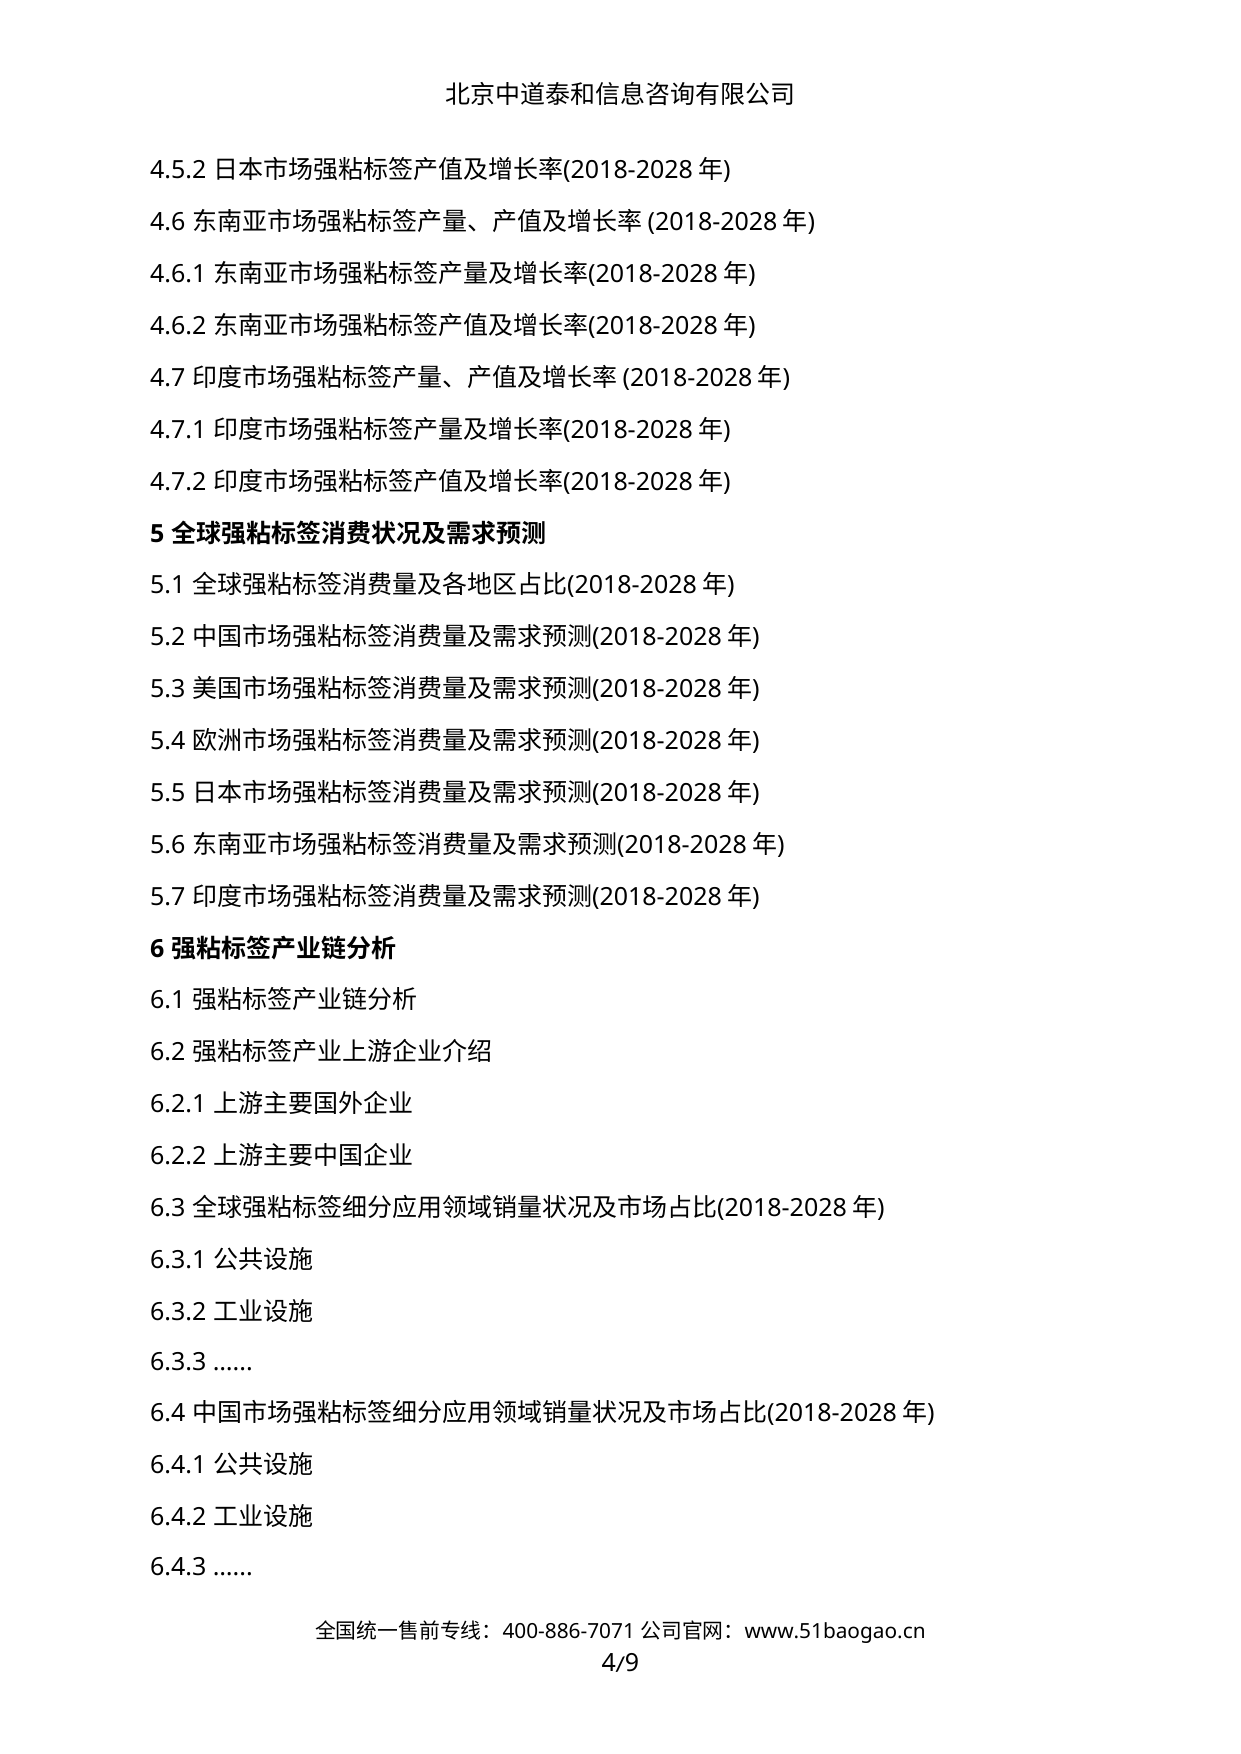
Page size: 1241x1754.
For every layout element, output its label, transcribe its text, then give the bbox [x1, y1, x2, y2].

text 6.3.3 …... [150, 1343, 1090, 1377]
text 6.2 强粘标签产业上游企业介绍 [150, 1032, 1090, 1068]
text 6.3.2 工业设施 [150, 1291, 1090, 1327]
text 4.6.2 东南亚市场强粘标签产值及增长率(2018-2028年) [150, 306, 1090, 342]
text 5.4 欧洲市场强粘标签消费量及需求预测(2018-2028年) [150, 721, 1090, 757]
text 4.5.2 日本市场强粘标签产值及增长率(2018-2028年) [150, 150, 1090, 186]
text 5.3 美国市场强粘标签消费量及需求预测(2018-2028年) [150, 669, 1090, 705]
text 5.7 印度市场强粘标签消费量及需求预测(2018-2028年) [150, 876, 1090, 912]
text 4.7 印度市场强粘标签产量、产值及增长率 (2018-2028年) [150, 357, 1090, 394]
text 4.6.1 东南亚市场强粘标签产量及增长率(2018-2028年) [150, 254, 1090, 290]
text 6 强粘标签产业链分析 [150, 928, 1090, 964]
text 6.4 中国市场强粘标签细分应用领域销量状况及市场占比(2018-2028年) [150, 1393, 1090, 1429]
text 5.1 全球强粘标签消费量及各地区占比(2018-2028年) [150, 565, 1090, 601]
text 6.2.1 上游主要国外企业 [150, 1084, 1090, 1120]
text 6.4.2 工业设施 [150, 1497, 1090, 1533]
text 6.4.1 公共设施 [150, 1445, 1090, 1481]
text 5 全球强粘标签消费状况及需求预测 [150, 513, 1090, 549]
text 6.4.3 …... [150, 1548, 1090, 1582]
text 6.2.2 上游主要中国企业 [150, 1136, 1090, 1172]
text 4.6 东南亚市场强粘标签产量、产值及增长率 (2018-2028年) [150, 202, 1090, 238]
text 4.7.2 印度市场强粘标签产值及增长率(2018-2028年) [150, 461, 1090, 497]
text 5.5 日本市场强粘标签消费量及需求预测(2018-2028年) [150, 772, 1090, 809]
text 6.3.1 公共设施 [150, 1239, 1090, 1276]
text 5.6 东南亚市场强粘标签消费量及需求预测(2018-2028年) [150, 824, 1090, 861]
text 5.2 中国市场强粘标签消费量及需求预测(2018-2028年) [150, 617, 1090, 653]
text 6.1 强粘标签产业链分析 [150, 980, 1090, 1016]
text 6.3 全球强粘标签细分应用领域销量状况及市场占比(2018-2028年) [150, 1187, 1090, 1224]
text 4.7.1 印度市场强粘标签产量及增长率(2018-2028年) [150, 409, 1090, 446]
